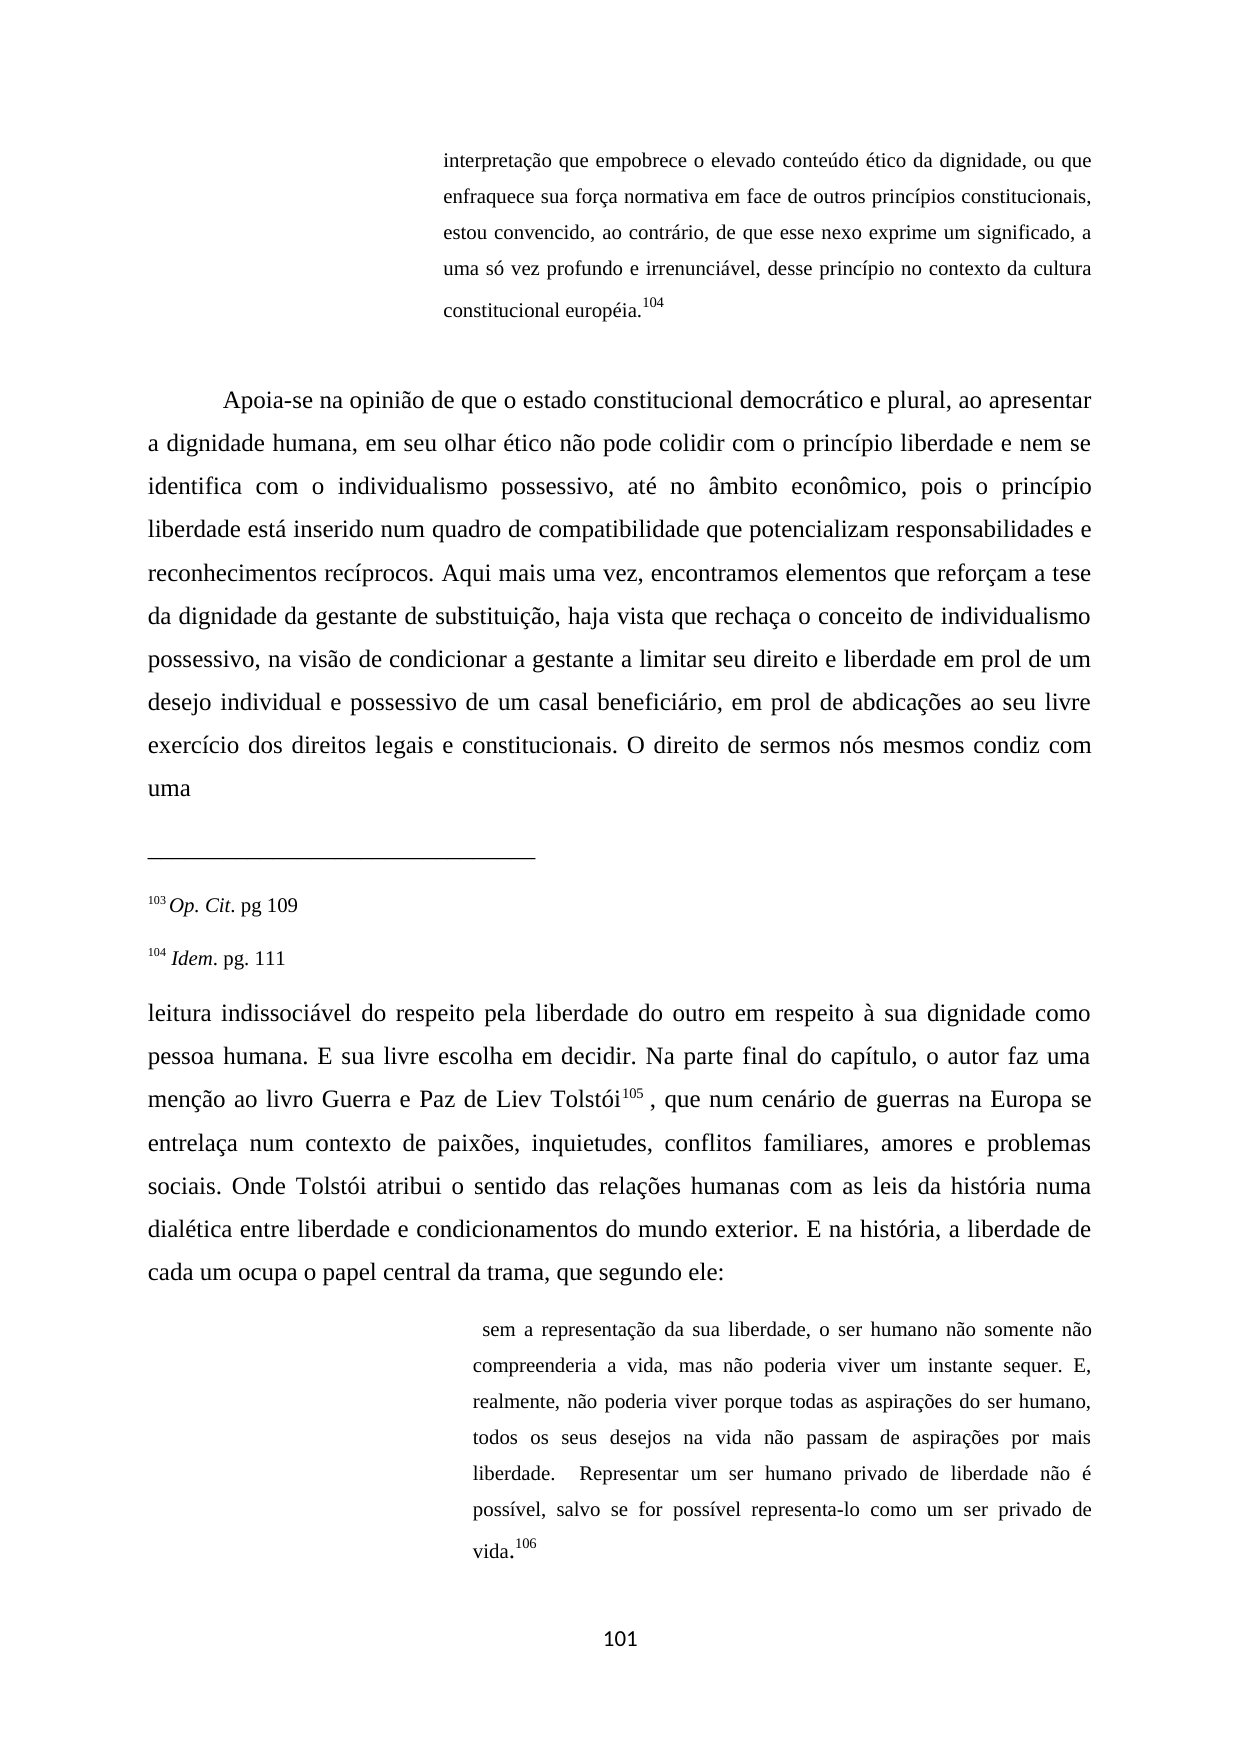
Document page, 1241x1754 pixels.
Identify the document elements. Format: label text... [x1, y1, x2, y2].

text _______________________________ [148, 833, 1092, 862]
text Apoia-se na opinião de que o estado constitucional democrático e plural, ao apresentar a dignidade humana, em seu olhar ético não pode colidir com o princípio liberdade e nem se identifica com o individualismo possessivo, até no âmbito econômico, pois o princípio liberdade está inserido num quadro de compatibilidade que potencializam responsabilidades e reconhecimentos recíprocos. Aqui mais uma vez, encontramos elementos que reforçam a tese da dignidade da gestante de substituição, haja vista que rechaça o conceito de individualismo possessivo, na visão de condicionar a gestante a limitar seu direito e liberdade em prol de um desejo individual e possessivo de um casal beneficiário, em prol de abdicações ao seu livre exercício dos direitos legais e constitucionais. O direito de sermos nós mesmos condiz com uma [148, 385, 1092, 802]
text 103 Op. Cit. pg 109 [148, 893, 1092, 917]
text sem a representação da sua liberdade, o ser humano não somente não compreenderia a vida, mas não poderia viver um instante sequer. E, realmente, não poderia viver porque todas as aspirações do ser humano, todos os seus desejos na vida não passam de aspirações por mais liberdade. Representar um ser humano privado de liberdade não é possível, salvo se for possível representa-lo como um ser privado de vida.106 [473, 1317, 1092, 1564]
text 104 Idem. pg. 111 [148, 946, 1092, 969]
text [443, 148, 1092, 323]
text leitura indissociável do respeito pela liberdade do outro em respeito à sua dignidade como pessoa humana. E sua livre escolha em decidir. Na parte final do capítulo, o autor faz uma menção ao livro Guerra e Paz de Liev Tolstói105 , que num cenário de guerras na Europa se entrelaça num contexto de paixões, inquietudes, conflitos familiares, amores e problemas sociais. Onde Tolstói atribui o sentido das relações humanas com as leis da história numa dialética entre liberdade e condicionamentos do mundo exterior. E na história, a liberdade de cada um ocupa o papel central da trama, que segundo ele: [148, 998, 1092, 1286]
